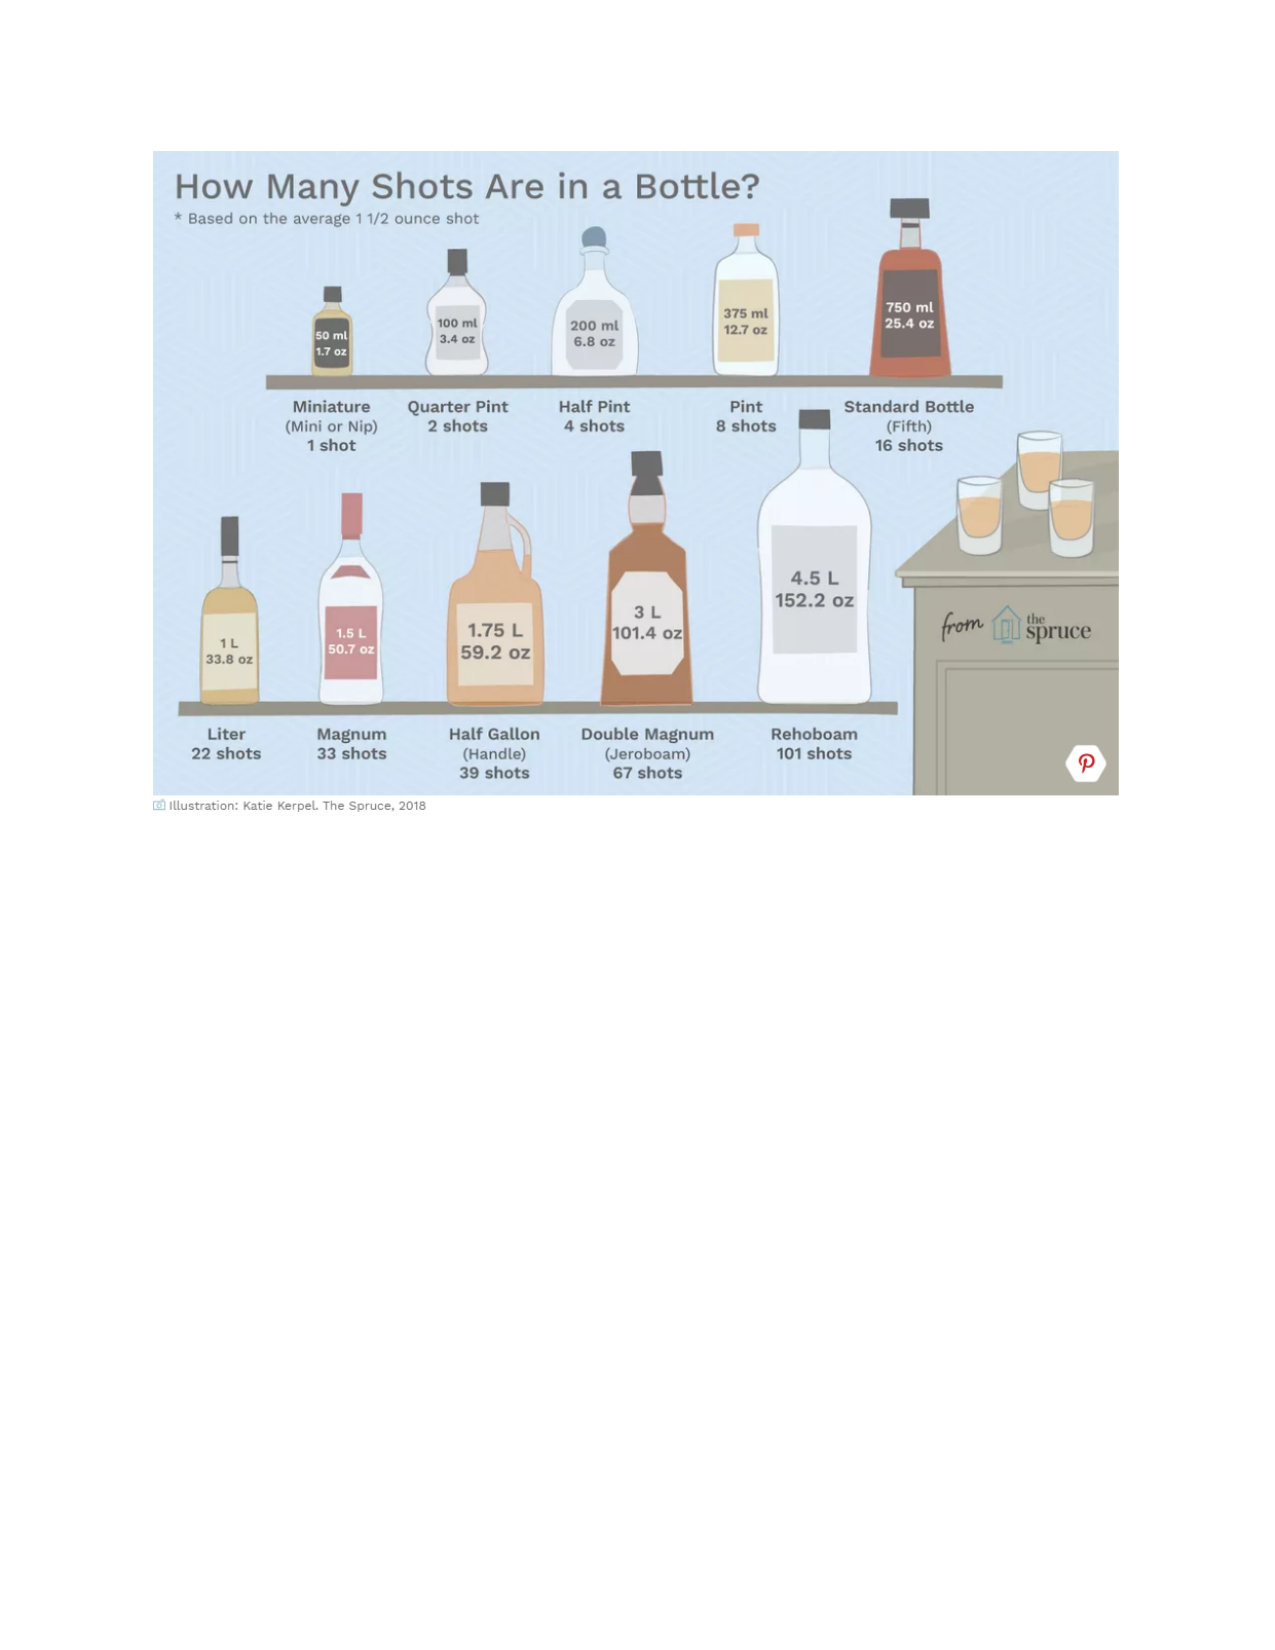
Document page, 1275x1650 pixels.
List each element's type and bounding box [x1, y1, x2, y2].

picture [150, 150, 1125, 817]
